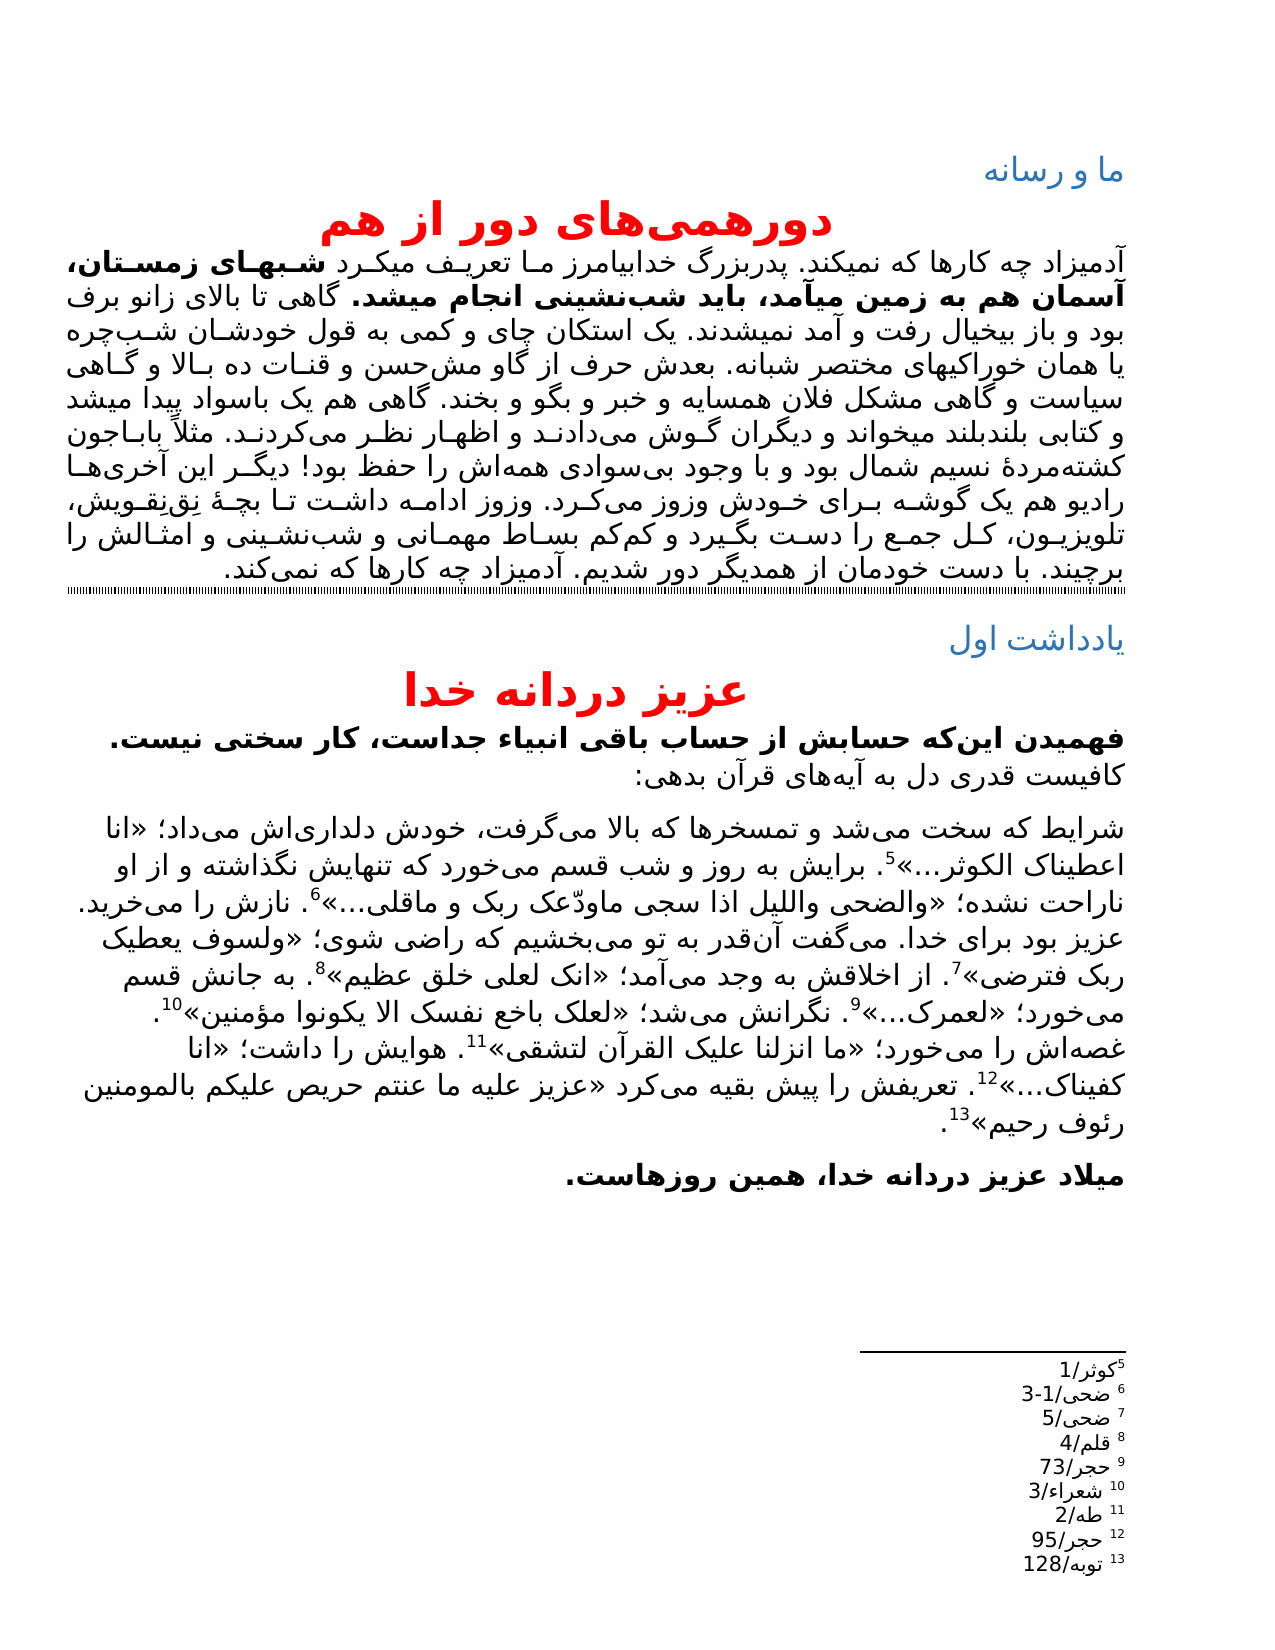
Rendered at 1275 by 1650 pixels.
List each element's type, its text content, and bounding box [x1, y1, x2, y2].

text فهمیدن این‌که حسابش از حساب باقی انبیاء جداست، کار سختی نیست. کافیست قدری دل به آیه‌های قرآن بدهی: [66, 722, 1125, 792]
subtitle دورهمی‌های دور از هم [66, 192, 1087, 246]
text آدمیزاد چه کارها که نمیکند. پدربزرگ خدابیامرز ما تعریف میکرد شبهای زمستان، آسمان هم به زمین میآمد، باید شب‌نشینی انجام میشد. گاهی تا بالای زانو برف بود و باز بیخیال رفت و آمد نمیشدند. یک استکان چای و کمی به قول خودشان شب‌چره یا همان خوراکیهای مختصر شبانه. بعدش حرف از گاو مش‌حسن و قنات ده بالا و گاهی سیاست و گاهی مشکل فلان همسایه و خبر و بگو و بخند. گاهی هم یک باسواد پیدا میشد و کتابی بلندبلند میخواند و دیگران گوش می‌دادند و اظهار نظر می‌کردند. مثلاً باباجون کشته‌مردۀ نسیم شمال بود و با وجود بی‌سوادی همه‌اش را حفظ بود! دیگر این آخری‌ها رادیو هم یک گوشه برای خودش وزوز می‌کرد. وزوز ادامه داشت تا بچۀ نِق‌نِقویش، تلویزیون، کل جمع را دست بگیرد و کم‌کم بساط مهمانی و شب‌نشینی و امثالش را برچیند. با دست خودمان از همدیگر دور شدیم. آدمیزاد چه کارها که نمی‌کند. [66, 246, 1125, 594]
text شرایط که سخت می‌شد و تمسخرها که بالا می‌گرفت، خودش دلداری‌اش می‌داد؛ «انا اعطیناک الکوثر...». برایش به روز و شب قسم می‌خورد که تنهایش نگذاشته و از او ناراحت نشده؛ «والضحی واللیل اذا سجی ماودّعک ربک و ماقلی...». نازش را می‌خرید. عزیز بود برای خدا. می‌گفت آن‌قدر به تو می‌بخشیم که راضی شوی؛ «ولسوف یعطیک ربک فترضی». از اخلاقش به وجد می‌آمد؛ «انک لعلی خلق عظیم». به جانش قسم می‌خورد؛ «لعمرک...». نگرانش می‌شد؛ «لعلک باخع نفسک الا یکونوا مؤمنین». غصه‌اش را می‌خورد؛ «ما انزلنا علیک القرآن لتشقی». هوایش را داشت؛ «انا کفیناک...». تعریفش را پیش بقیه می‌کرد «عزیز علیه ما عنتم حریص علیکم بالمومنین رئوف رحیم». [66, 812, 1125, 1139]
text میلاد عزیز دردانه خدا، همین روزهاست. [66, 1158, 1125, 1192]
subtitle یادداشت اول [66, 619, 1125, 657]
subtitle عزیز دردانه خدا [66, 664, 1087, 718]
subtitle ما و رسانه [66, 150, 1125, 188]
